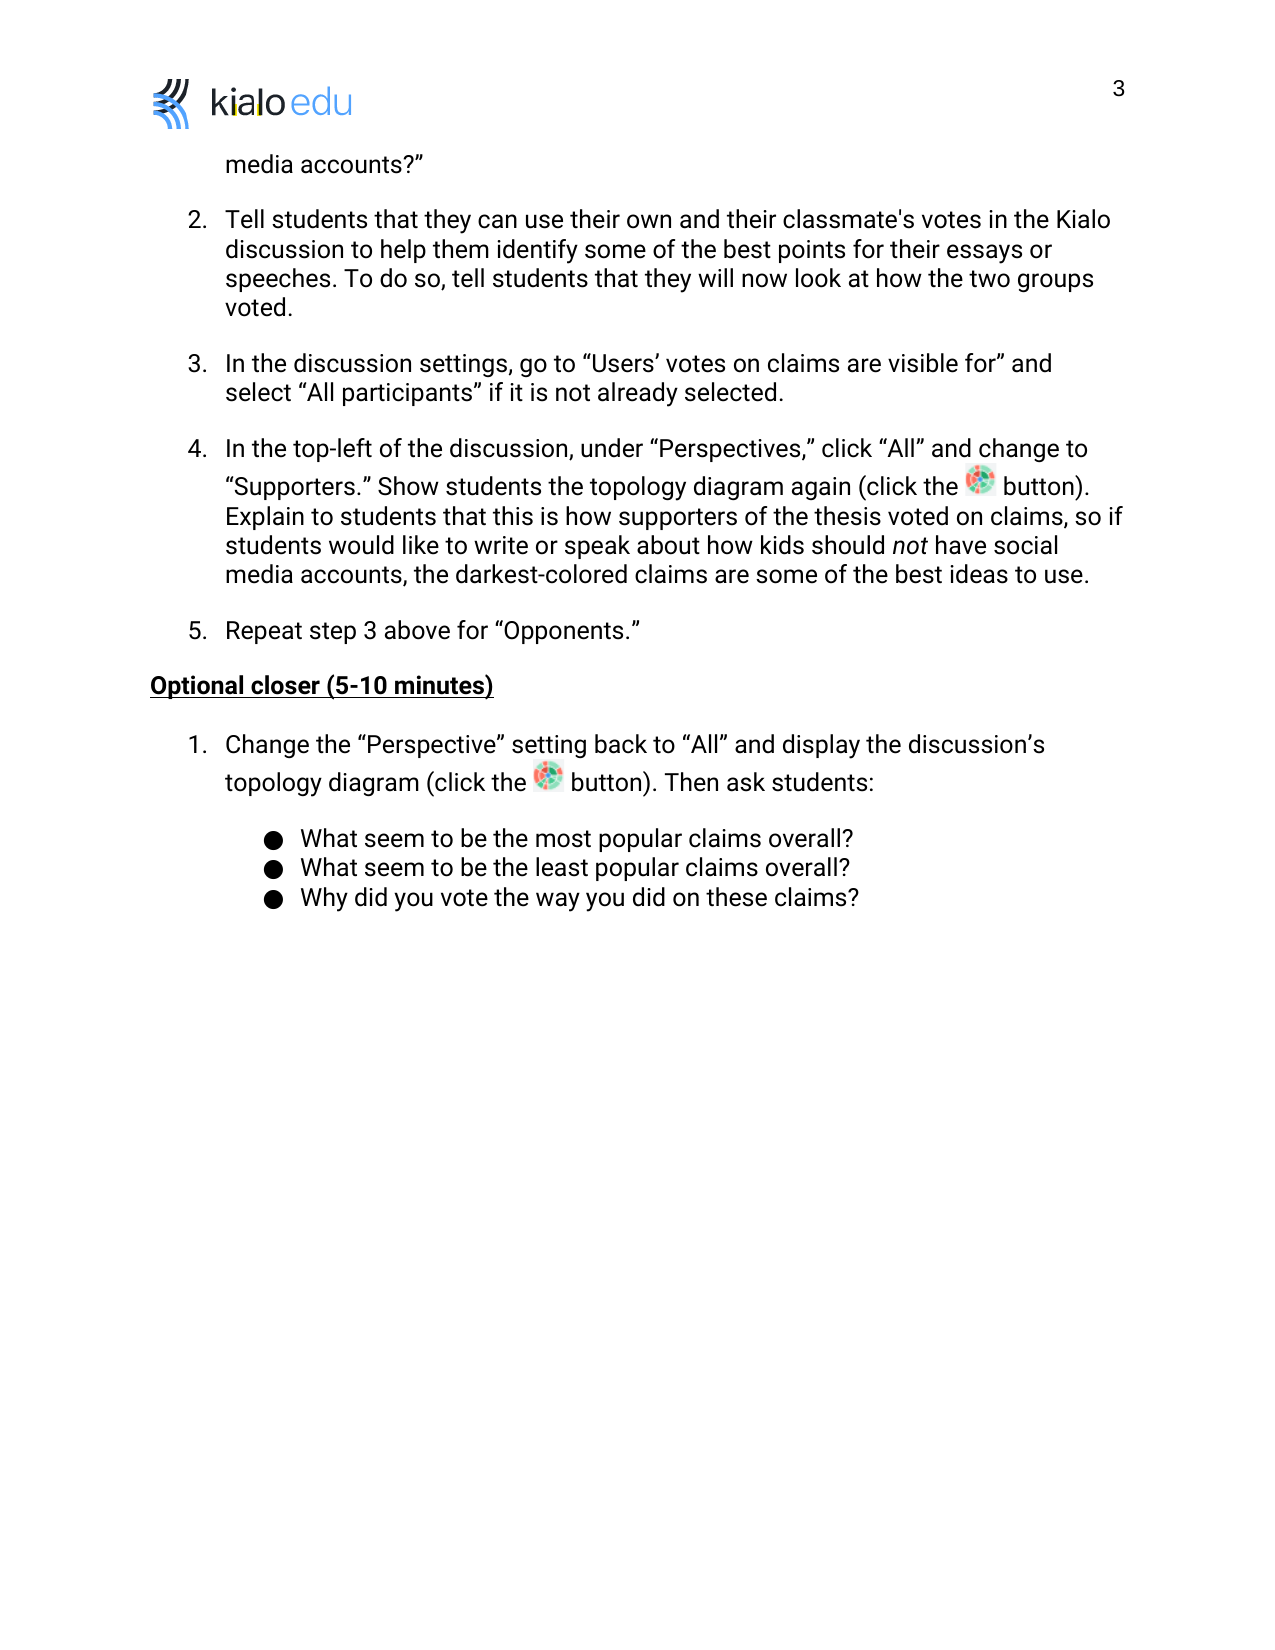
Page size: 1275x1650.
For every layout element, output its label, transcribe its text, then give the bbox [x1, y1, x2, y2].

list In the top-left of the discussion, under “Perspectives,” click “All” and change to “Supporters.” Show students the topology diagram again (click the button). Explain to students that this is how supporters of the thesis voted on claims, so if students would like to write or speak about how kids should not have social media accounts, the darkest-colored claims are some of the best ideas to use. [187, 434, 1125, 616]
list What seem to be the least popular claims overall? [262, 853, 1125, 883]
picture [965, 463, 997, 496]
list What seem to be the most popular claims overall? [262, 824, 1125, 853]
list In the discussion settings, go to “Users’ votes on claims are visible for” and select “All participants” if it is not already selected. [187, 349, 1125, 434]
text Optional closer (5-10 minutes) [150, 672, 1125, 701]
list Why did you vote the way you did on these claims? [262, 883, 1125, 912]
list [187, 150, 1125, 206]
list Repeat step 3 above for “Opponents.” [187, 616, 1125, 672]
picture [153, 78, 354, 130]
list Tell students that they can use their own and their classmate's votes in the Kialo discussion to help them identify some of the best points for their essays or speeches. To do so, tell students that they will now look at how the two groups voted. [187, 206, 1125, 349]
picture [533, 759, 565, 792]
list Change the “Perspective” setting back to “All” and display the discussion’s topology diagram (click the button). Then ask students: [187, 730, 1125, 824]
